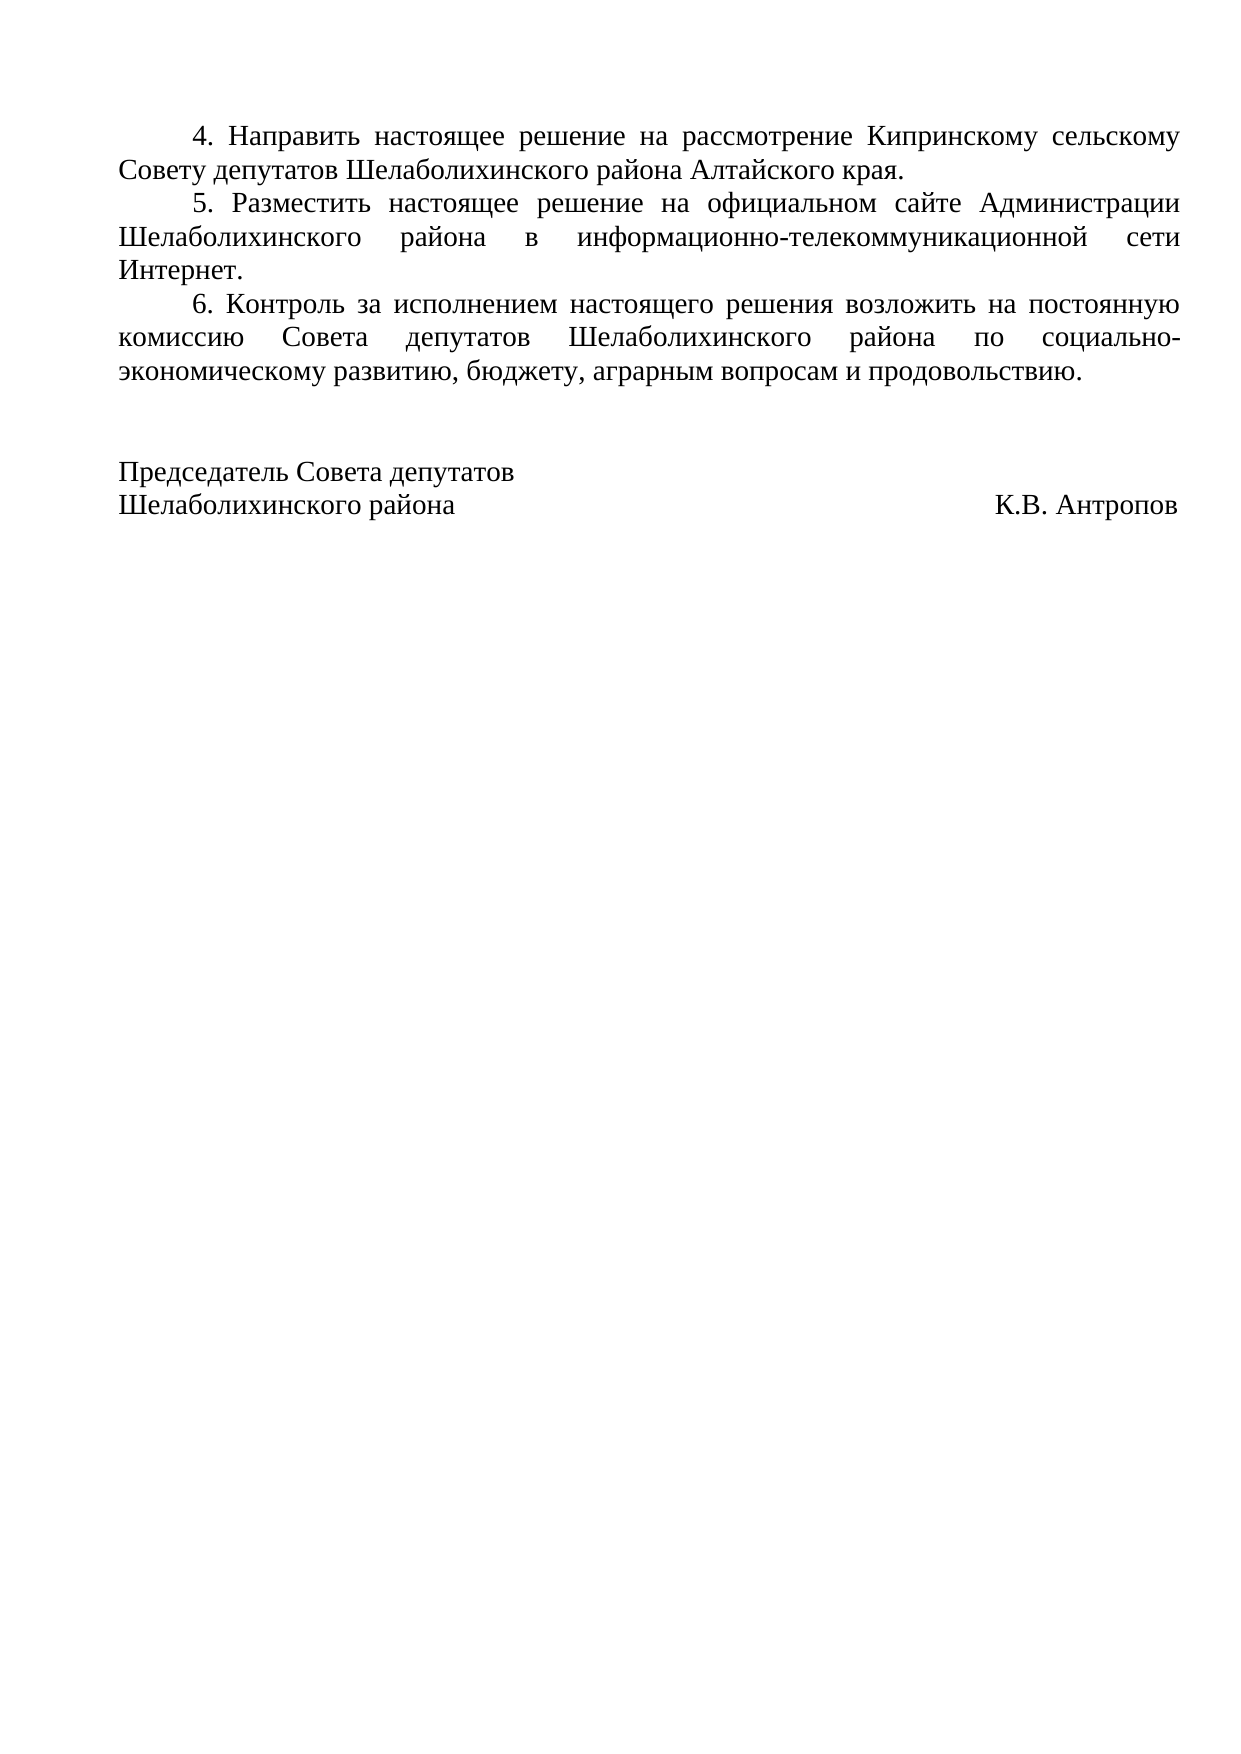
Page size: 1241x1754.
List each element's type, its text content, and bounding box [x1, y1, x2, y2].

text Председатель Совета депутатов [118, 454, 1181, 487]
text 4. Направить настоящее решение на рассмотрение Кипринскому сельскому Совету депутатов Шелаболихинского района Алтайского края. [118, 118, 1181, 185]
text 6. Контроль за исполнением настоящего решения возложить на постоянную комиссию Совета депутатов Шелаболихинского района по социально-экономическому развитию, бюджету, аграрным вопросам и продовольствию. [118, 286, 1181, 387]
text 5. Разместить настоящее решение на официальном сайте Администрации Шелаболихинского района в информационно-телекоммуникационной сети Интернет. [118, 185, 1181, 286]
text Шелаболихинского района К.В. Антропов [118, 487, 1181, 521]
